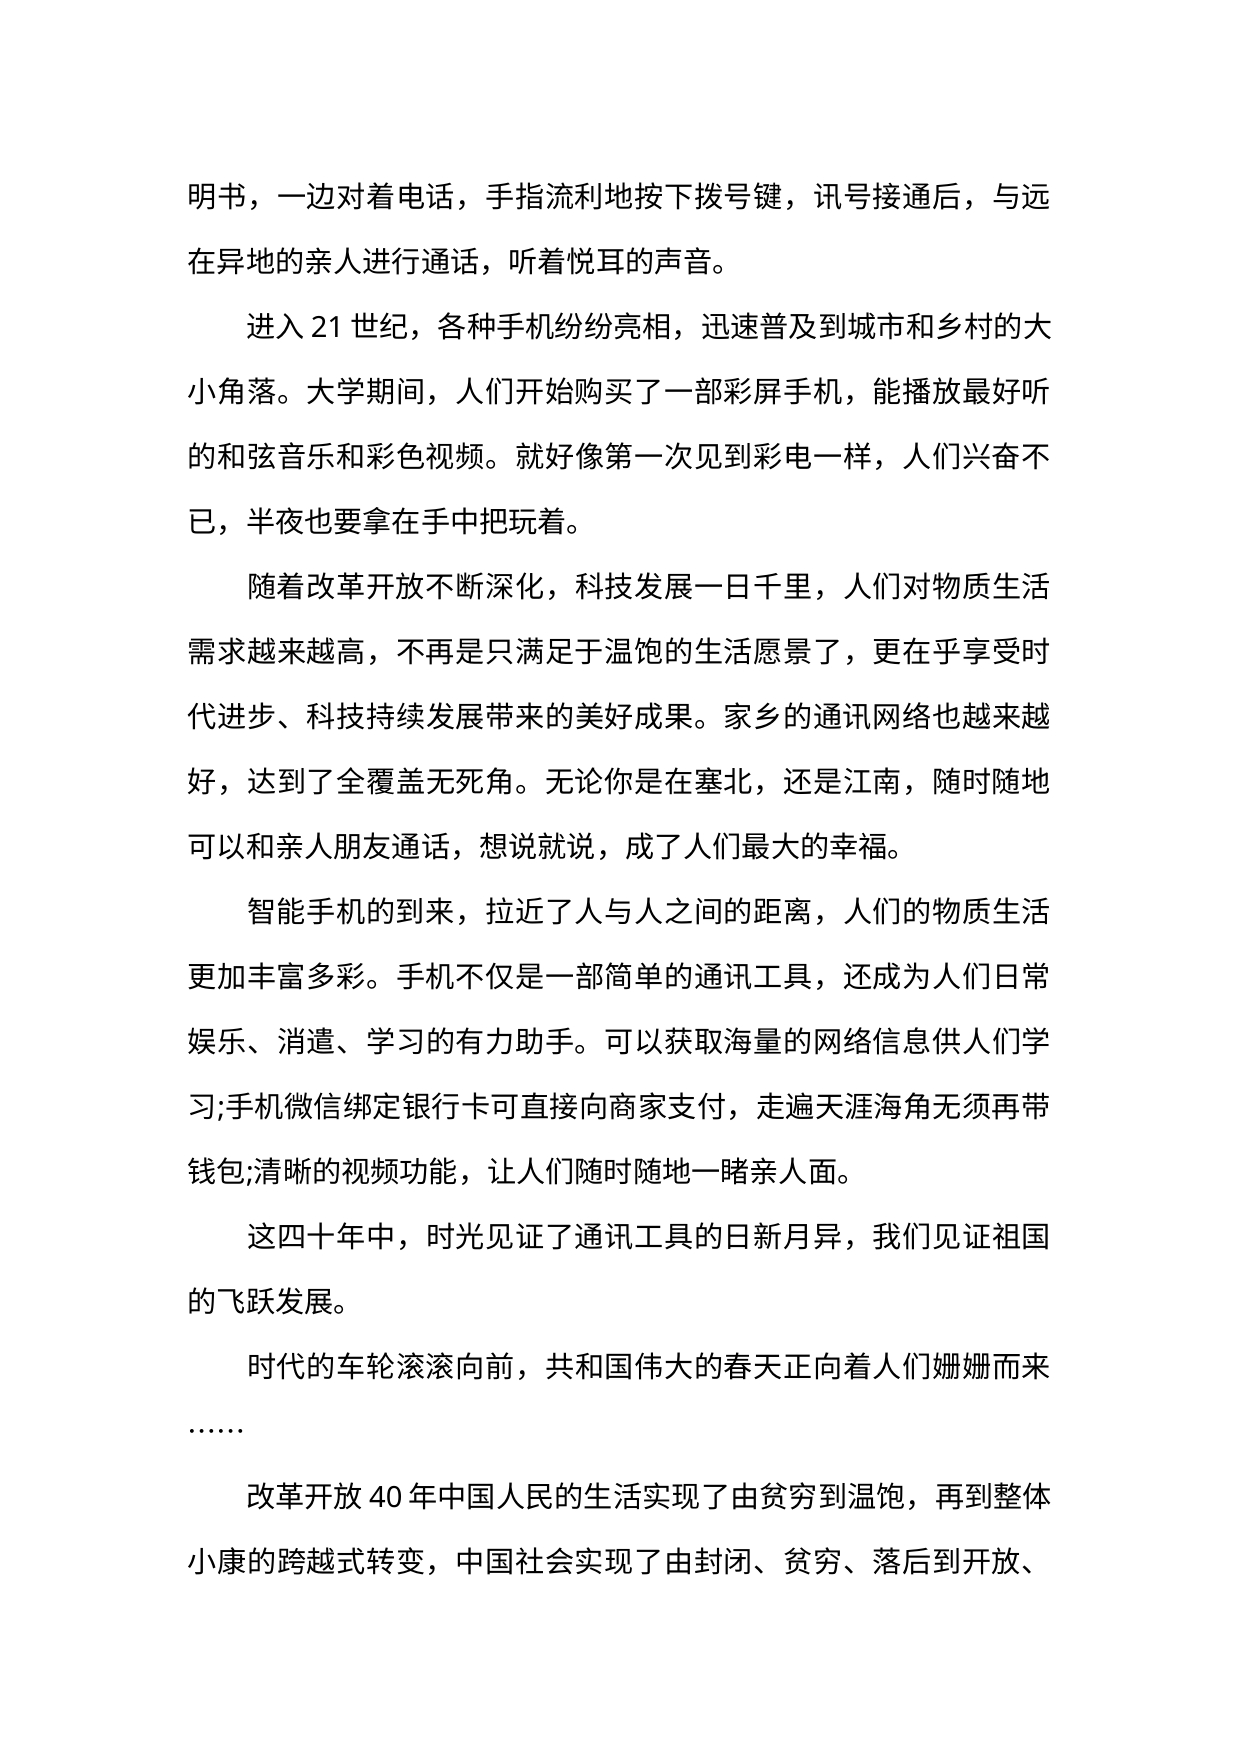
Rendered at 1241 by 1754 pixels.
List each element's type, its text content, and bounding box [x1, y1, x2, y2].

text 随着改革开放不断深化，科技发展一日千里，人们对物质生活需求越来越高，不再是只满足于温饱的生活愿景了，更在乎享受时代进步、科技持续发展带来的美好成果。家乡的通讯网络也越来越好，达到了全覆盖无死角。无论你是在塞北，还是江南，随时随地可以和亲人朋友通话，想说就说，成了人们最大的幸福。 [187, 552, 1053, 877]
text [187, 1462, 1053, 1592]
text 智能手机的到来，拉近了人与人之间的距离，人们的物质生活更加丰富多彩。手机不仅是一部简单的通讯工具，还成为人们日常娱乐、消遣、学习的有力助手。可以获取海量的网络信息供人们学习;手机微信绑定银行卡可直接向商家支付，走遍天涯海角无须再带钱包;清晰的视频功能，让人们随时随地一睹亲人面。 [187, 877, 1053, 1202]
text 时代的车轮滚滚向前，共和国伟大的春天正向着人们姗姗而来…… [187, 1332, 1053, 1462]
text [187, 162, 1053, 292]
text 进入21世纪，各种手机纷纷亮相，迅速普及到城市和乡村的大小角落。大学期间，人们开始购买了一部彩屏手机，能播放最好听的和弦音乐和彩色视频。就好像第一次见到彩电一样，人们兴奋不已，半夜也要拿在手中把玩着。 [187, 292, 1053, 552]
text 这四十年中，时光见证了通讯工具的日新月异，我们见证祖国的飞跃发展。 [187, 1202, 1053, 1332]
